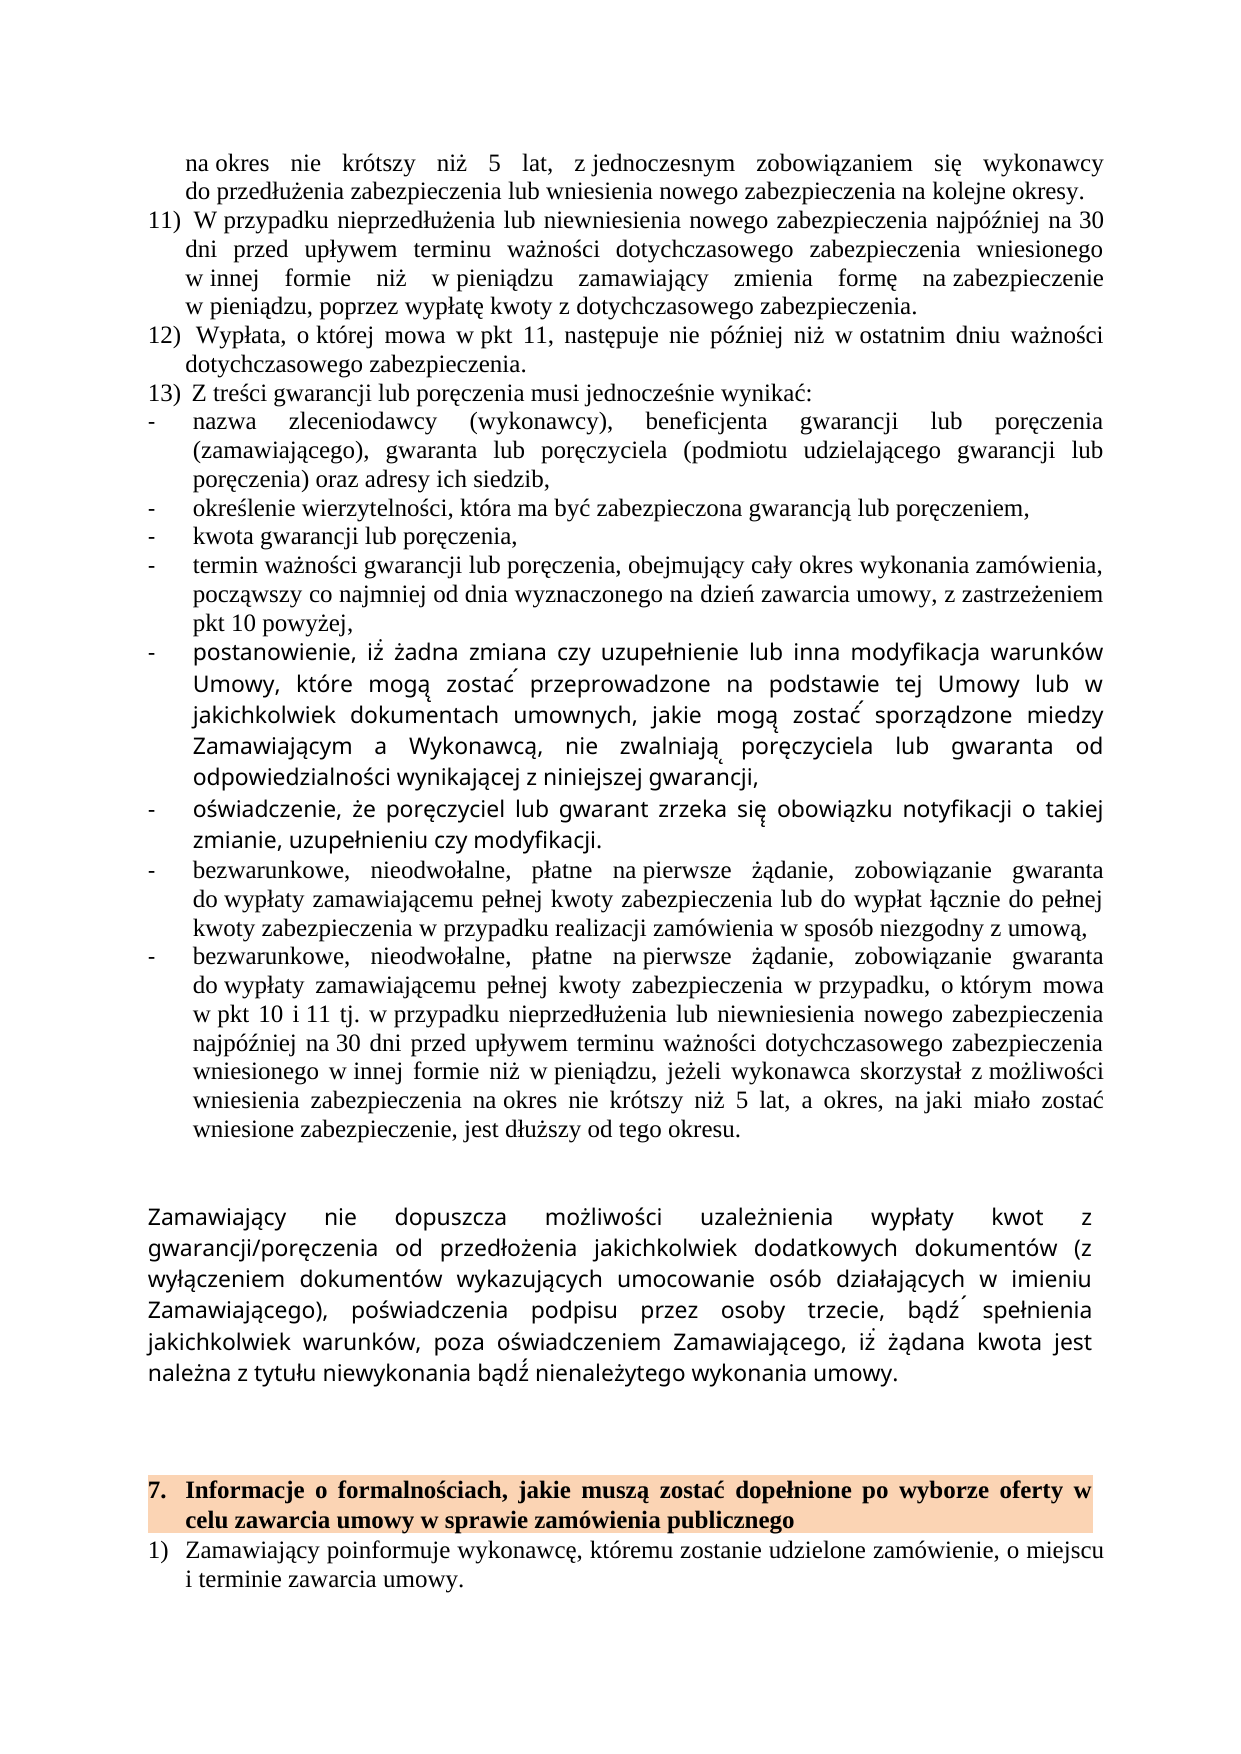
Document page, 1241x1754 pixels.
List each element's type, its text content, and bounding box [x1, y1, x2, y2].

list Z treści gwarancji lub poręczenia musi jednocześnie wynikać: [148, 378, 1104, 406]
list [148, 148, 1104, 205]
list kwota gwarancji lub poręczenia, [148, 521, 1104, 550]
list Informacje o formalnościach, jakie muszą zostać dopełnione po wyborze oferty w celu zawarcia umowy w sprawie zamówienia publicznego [148, 1475, 1093, 1533]
list określenie wierzytelności, która ma być zabezpieczona gwarancją lub poręczeniem, [148, 493, 1104, 521]
list Zamawiający poinformuje wykonawcę, któremu zostanie udzielone zamówienie, o miejscu i terminie zawarcia umowy. [148, 1535, 1104, 1592]
list postanowienie, iż̇ żadna zmiana czy uzupełnienie lub inna modyfikacja warunków Umowy, które mogą̨ zostać́ przeprowadzone na podstawie tej Umowy lub w jakichkolwiek dokumentach umownych, jakie mogą̨ zostać́ sporządzone miedzy Zamawiającym a Wykonawcą, nie zwalniają̨ poręczyciela lub gwaranta od odpowiedzialności wynikającej z niniejszej gwarancji, [148, 636, 1104, 793]
list W przypadku nieprzedłużenia lub niewniesienia nowego zabezpieczenia najpóźniej na 30 dni przed upływem terminu ważności dotychczasowego zabezpieczenia wniesionego w innej formie niż w pieniądzu zamawiający zmienia formę na zabezpieczenie w pieniądzu, poprzez wypłatę kwoty z dotychczasowego zabezpieczenia. [148, 205, 1104, 320]
text Zamawiający nie dopuszcza możliwości uzależnienia wypłaty kwot z gwarancji/poręczenia od przedłożenia jakichkolwiek dodatkowych dokumentów (z wyłączeniem dokumentów wykazujących umocowanie osób działających w imieniu Zamawiającego), poświadczenia podpisu przez osoby trzecie, bądź́ spełnienia jakichkolwiek warunków, poza oświadczeniem Zamawiającego, iż̇ żądana kwota jest należna z tytułu niewykonania bądź́ nienależytego wykonania umowy. [148, 1201, 1093, 1388]
list Wypłata, o której mowa w pkt 11, następuje nie później niż w ostatnim dniu ważności dotychczasowego zabezpieczenia. [148, 320, 1104, 378]
list nazwa zleceniodawcy (wykonawcy), beneficjenta gwarancji lub poręczenia (zamawiającego), gwaranta lub poręczyciela (podmiotu udzielającego gwarancji lub poręczenia) oraz adresy ich siedzib, [148, 406, 1104, 493]
list oświadczenie, że poręczyciel lub gwarant zrzeka się̨ obowiązku notyfikacji o takiej zmianie, uzupełnieniu czy modyfikacji. [148, 793, 1104, 855]
list bezwarunkowe, nieodwołalne, płatne na pierwsze żądanie, zobowiązanie gwaranta do wypłaty zamawiającemu pełnej kwoty zabezpieczenia lub do wypłat łącznie do pełnej kwoty zabezpieczenia w przypadku realizacji zamówienia w sposób niezgodny z umową, [148, 855, 1104, 941]
list termin ważności gwarancji lub poręczenia, obejmujący cały okres wykonania zamówienia, począwszy co najmniej od dnia wyznaczonego na dzień zawarcia umowy, z zastrzeżeniem pkt 10 powyżej, [148, 550, 1104, 636]
list bezwarunkowe, nieodwołalne, płatne na pierwsze żądanie, zobowiązanie gwaranta do wypłaty zamawiającemu pełnej kwoty zabezpieczenia w przypadku, o którym mowa w pkt 10 i 11 tj. w przypadku nieprzedłużenia lub niewniesienia nowego zabezpieczenia najpóźniej na 30 dni przed upływem terminu ważności dotychczasowego zabezpieczenia wniesionego w innej formie niż w pieniądzu, jeżeli wykonawca skorzystał z możliwości wniesienia zabezpieczenia na okres nie krótszy niż 5 lat, a okres, na jaki miało zostać wniesione zabezpieczenie, jest dłuższy od tego okresu. [148, 941, 1104, 1143]
